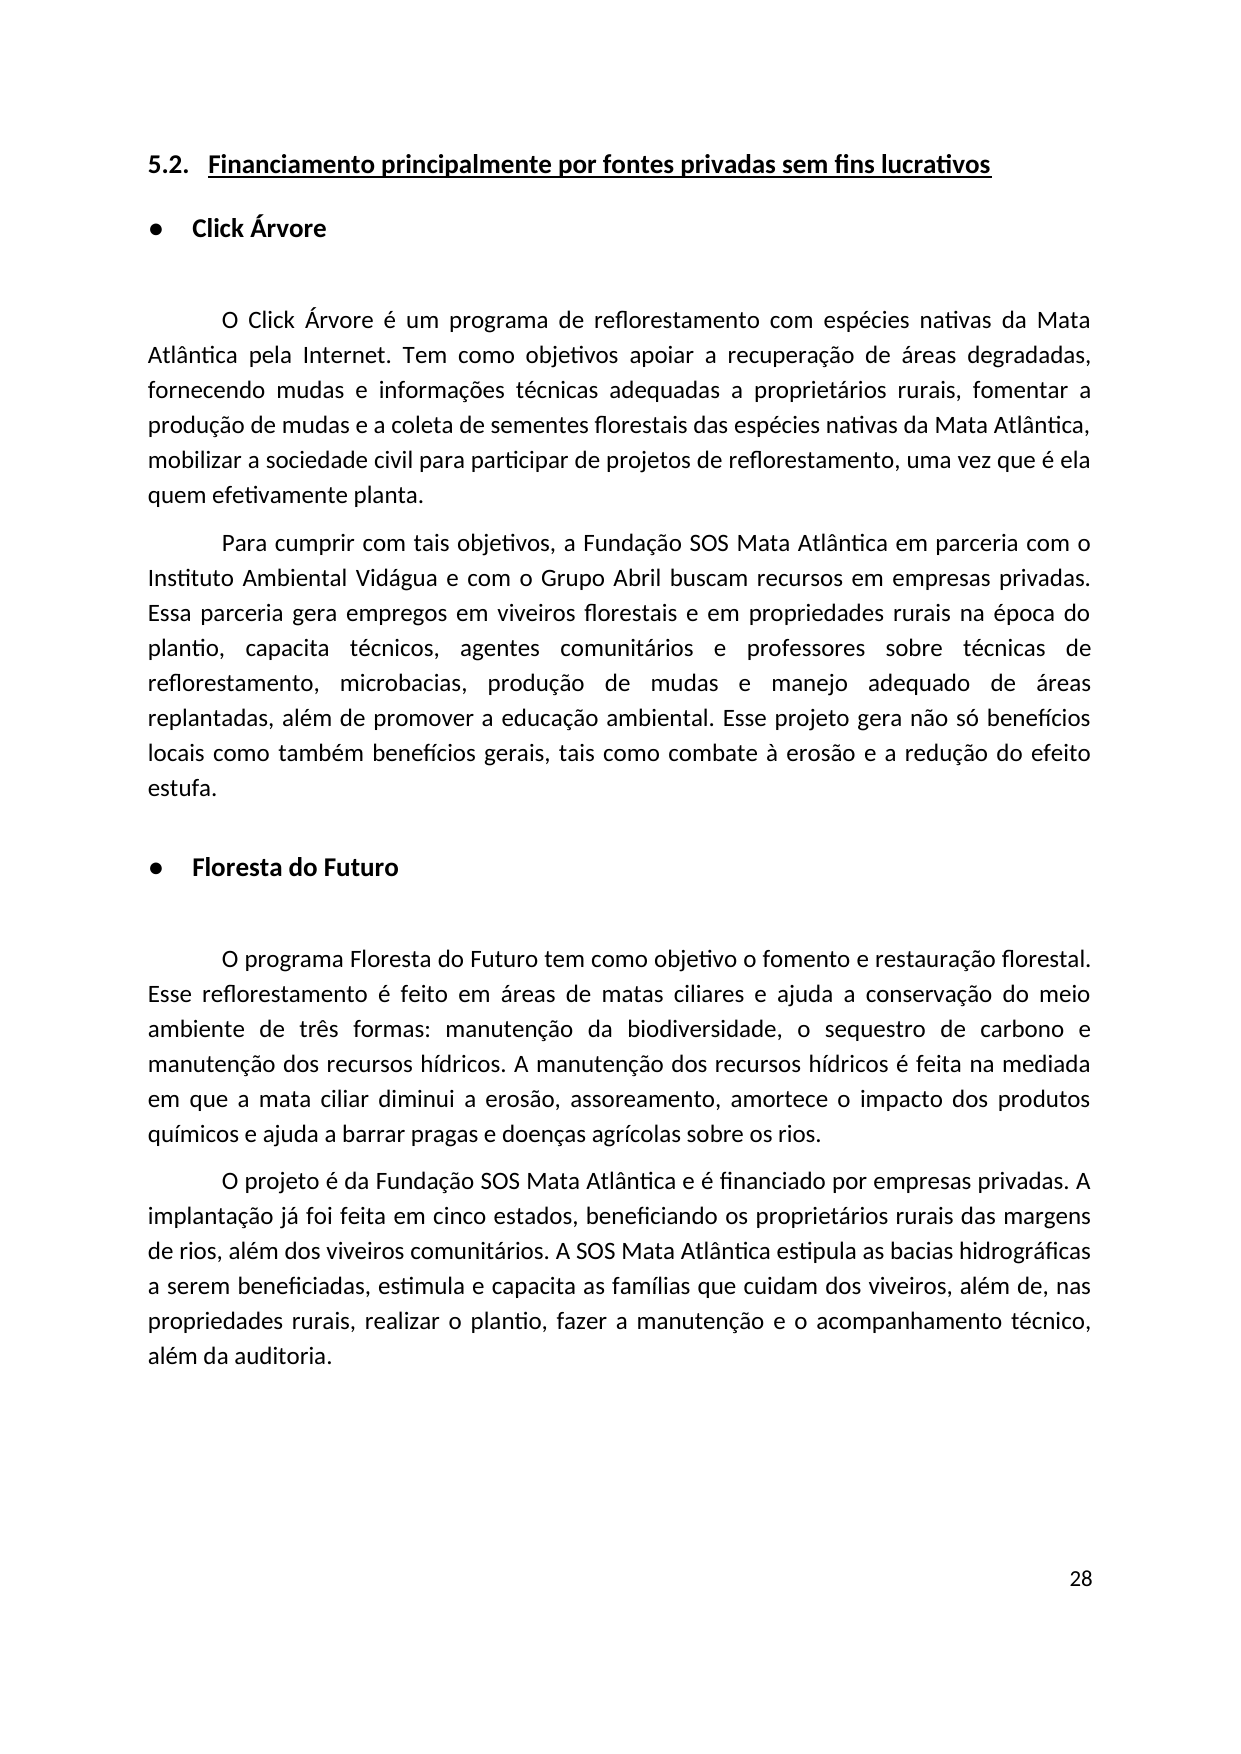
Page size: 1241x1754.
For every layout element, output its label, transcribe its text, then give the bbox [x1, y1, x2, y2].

text O Click Árvore é um programa de reflorestamento com espécies nativas da Mata Atlântica pela Internet. Tem como objetivos apoiar a recuperação de áreas degradadas, fornecendo mudas e informações técnicas adequadas a proprietários rurais, fomentar a produção de mudas e a coleta de sementes florestais das espécies nativas da Mata Atlântica, mobilizar a sociedade civil para participar de projetos de reflorestamento, uma vez que é ela quem efetivamente planta. [148, 304, 1092, 510]
text 5.2. Financiamento principalmente por fontes privadas sem fins lucrativos [148, 148, 1092, 181]
list Click Árvore [148, 211, 1092, 244]
text O projeto é da Fundação SOS Mata Atlântica e é financiado por empresas privadas. A implantação já foi feita em cinco estados, beneficiando os proprietários rurais das margens de rios, além dos viveiros comunitários. A SOS Mata Atlântica estipula as bacias hidrográficas a serem beneficiadas, estimula e capacita as famílias que cuidam dos viveiros, além de, nas propriedades rurais, realizar o plantio, fazer a manutenção e o acompanhamento técnico, além da auditoria. [148, 1165, 1092, 1371]
text Para cumprir com tais objetivos, a Fundação SOS Mata Atlântica em parceria com o Instituto Ambiental Vidágua e com o Grupo Abril buscam recursos em empresas privadas. Essa parceria gera empregos em viveiros florestais e em propriedades rurais na época do plantio, capacita técnicos, agentes comunitários e professores sobre técnicas de reflorestamento, microbacias, produção de mudas e manejo adequado de áreas replantadas, além de promover a educação ambiental. Esse projeto gera não só benefícios locais como também benefícios gerais, tais como combate à erosão e a redução do efeito estufa. [148, 527, 1092, 802]
list Floresta do Futuro [148, 850, 1092, 883]
text O programa Floresta do Futuro tem como objetivo o fomento e restauração florestal. Esse reflorestamento é feito em áreas de matas ciliares e ajuda a conservação do meio ambiente de três formas: manutenção da biodiversidade, o sequestro de carbono e manutenção dos recursos hídricos. A manutenção dos recursos hídricos é feita na mediada em que a mata ciliar diminui a erosão, assoreamento, amortece o impacto dos produtos químicos e ajuda a barrar pragas e doenças agrícolas sobre os rios. [148, 943, 1092, 1148]
